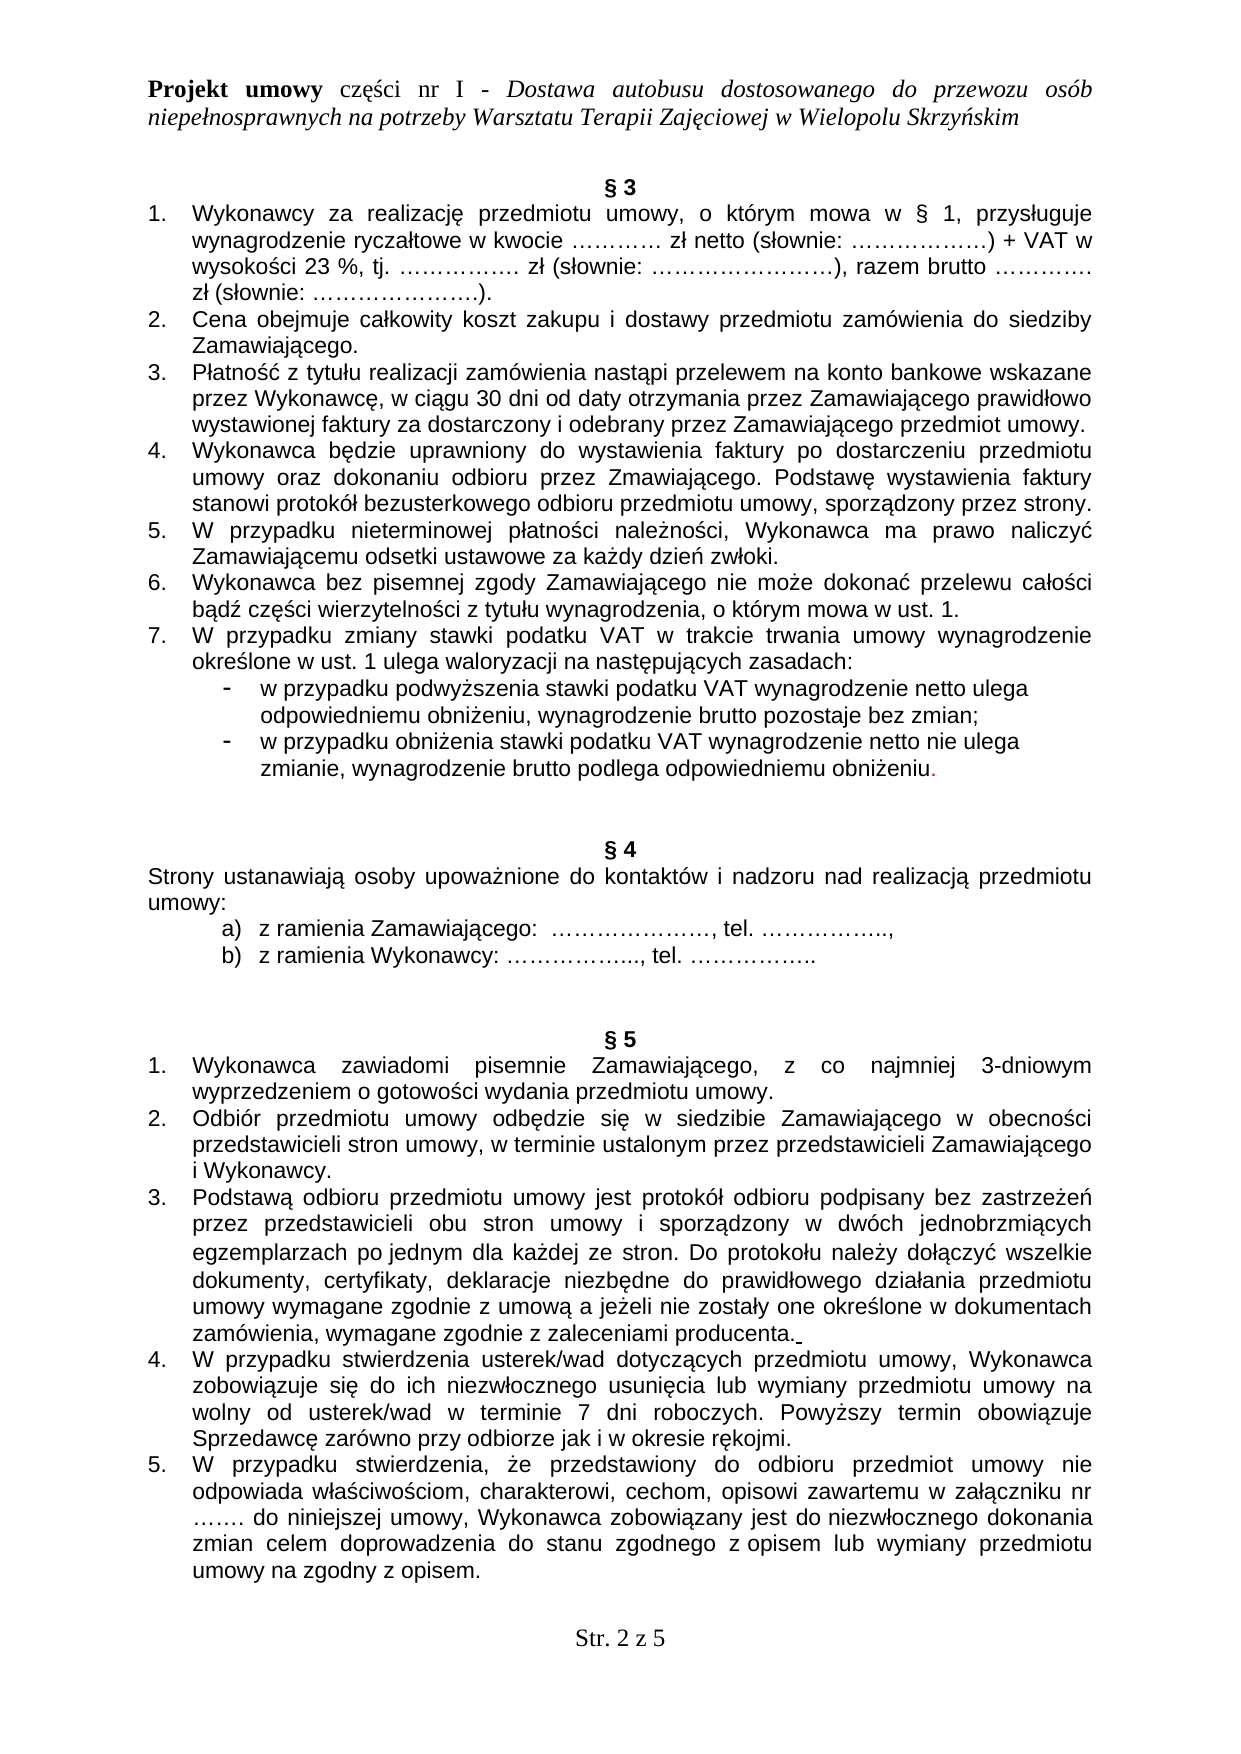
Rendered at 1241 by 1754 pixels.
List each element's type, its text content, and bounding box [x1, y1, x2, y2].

list z ramienia Zamawiającego: …………………, tel. …………….., [221, 915, 1093, 942]
list Wykonawca zawiadomi pisemnie Zamawiającego, z co najmniej 3-dniowym wyprzedzeniem o gotowości wydania przedmiotu umowy. [148, 1052, 1093, 1104]
list Odbiór przedmiotu umowy odbędzie się w siedzibie Zamawiającego w obecności przedstawicieli stron umowy, w terminie ustalonym przez przedstawicieli Zamawiającego i Wykonawcy. [148, 1104, 1093, 1184]
list Wykonawcy za realizację przedmiotu umowy, o którym mowa w § 1, przysługuje wynagrodzenie ryczałtowe w kwocie ………… zł netto (słownie: ………………) + VAT w wysokości 23 %, tj. ……………. zł (słownie: ……………………), razem brutto …………. zł (słownie: ………………….). [148, 200, 1093, 306]
list Wykonawca będzie uprawniony do wystawienia faktury po dostarczeniu przedmiotu umowy oraz dokonaniu odbioru przez Zmawiającego. Podstawę wystawienia faktury stanowi protokół bezusterkowego odbioru przedmiotu umowy, sporządzony przez strony. [148, 437, 1093, 517]
list Podstawą odbioru przedmiotu umowy jest protokół odbioru podpisany bez zastrzeżeń przez przedstawicieli obu stron umowy i sporządzony w dwóch jednobrzmiących egzemplarzach po jednym dla każdej ze stron. Do protokołu należy dołączyć wszelkie dokumenty, certyfikaty, deklaracje niezbędne do prawidłowego działania przedmiotu umowy wymagane zgodnie z umową a jeżeli nie zostały one określone w dokumentach zamówienia, wymagane zgodnie z zaleceniami producenta. [148, 1184, 1093, 1346]
list W przypadku nieterminowej płatności należności, Wykonawca ma prawo naliczyć Zamawiającemu odsetki ustawowe za każdy dzień zwłoki. [148, 517, 1093, 569]
text § 3 [148, 174, 1093, 200]
list W przypadku stwierdzenia usterek/wad dotyczących przedmiotu umowy, Wykonawca zobowiązuje się do ich niezwłocznego usunięcia lub wymiany przedmiotu umowy na wolny od usterek/wad w terminie 7 dni roboczych. Powyższy termin obowiązuje Sprzedawcę zarówno przy odbiorze jak i w okresie rękojmi. [148, 1346, 1093, 1451]
list w przypadku obniżenia stawki podatku VAT wynagrodzenie netto nie ulega zmianie, wynagrodzenie brutto podlega odpowiedniemu obniżeniu. [223, 728, 1093, 781]
list Cena obejmuje całkowity koszt zakupu i dostawy przedmiotu zamówienia do siedziby Zamawiającego. [148, 306, 1093, 358]
list w przypadku podwyższenia stawki podatku VAT wynagrodzenie netto ulega odpowiedniemu obniżeniu, wynagrodzenie brutto pozostaje bez zmian; [223, 675, 1093, 728]
text § 5 [148, 1026, 1093, 1052]
list Płatność z tytułu realizacji zamówienia nastąpi przelewem na konto bankowe wskazane przez Wykonawcę, w ciągu 30 dni od daty otrzymania przez Zamawiającego prawidłowo wystawionej faktury za dostarczony i odebrany przez Zamawiającego przedmiot umowy. [148, 358, 1093, 437]
list Wykonawca bez pisemnej zgody Zamawiającego nie może dokonać przelewu całości bądź części wierzytelności z tytułu wynagrodzenia, o którym mowa w ust. 1. [148, 569, 1093, 622]
text Strony ustanawiają osoby upoważnione do kontaktów i nadzoru nad realizacją przedmiotu umowy: [148, 863, 1093, 915]
list z ramienia Wykonawcy: ……………..., tel. …………….. [221, 942, 1093, 968]
list W przypadku zmiany stawki podatku VAT w trakcie trwania umowy wynagrodzenie określone w ust. 1 ulega waloryzacji na następujących zasadach: [148, 622, 1093, 675]
text § 4 [148, 836, 1093, 863]
list W przypadku stwierdzenia, że przedstawiony do odbioru przedmiot umowy nie odpowiada właściwościom, charakterowi, cechom, opisowi zawartemu w załączniku nr ……. do niniejszej umowy, Wykonawca zobowiązany jest do niezwłocznego dokonania zmian celem doprowadzenia do stanu zgodnego z opisem lub wymiany przedmiotu umowy na zgodny z opisem. [148, 1451, 1093, 1583]
